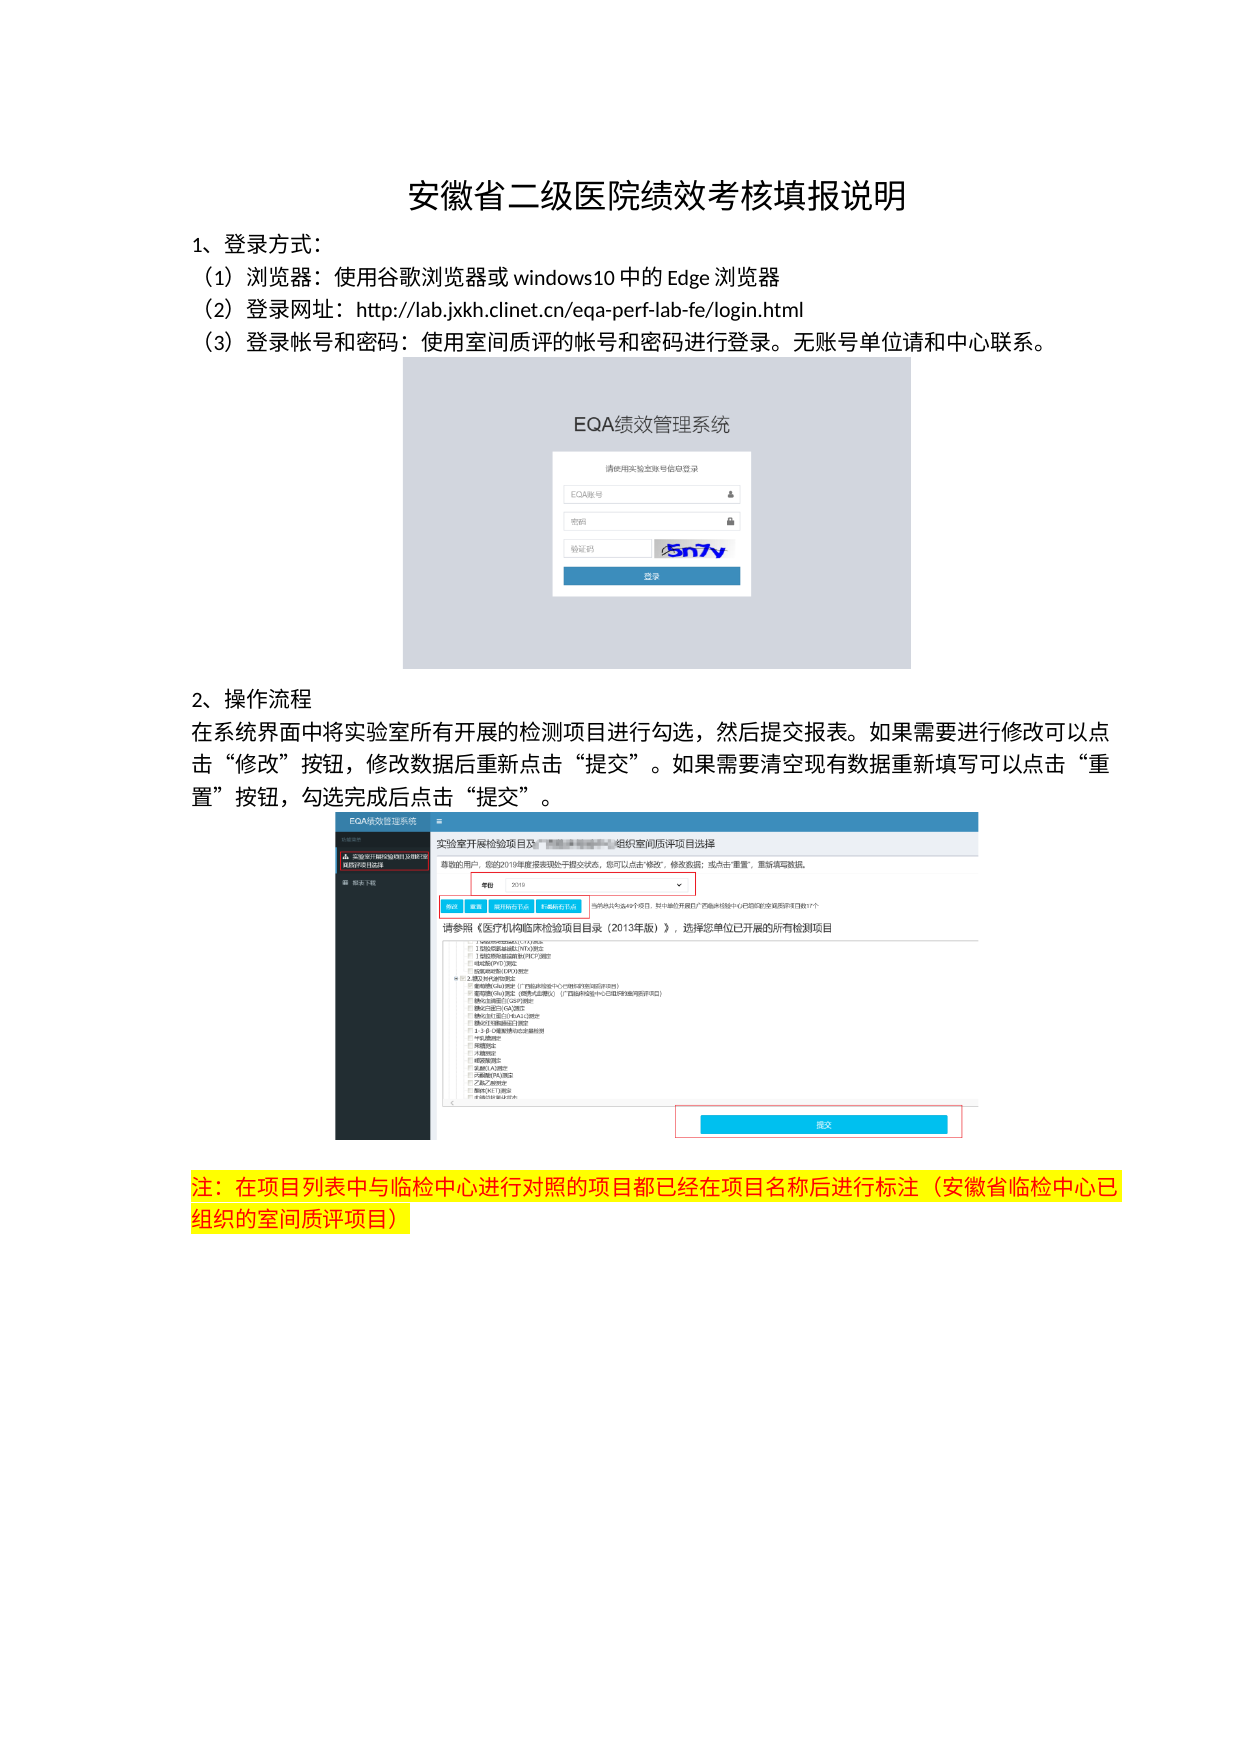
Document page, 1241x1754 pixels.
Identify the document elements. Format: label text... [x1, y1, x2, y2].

list 2、操作流程 [191, 682, 1122, 714]
list 安徽省二级医院绩效考核填报说明 [191, 162, 1122, 227]
picture [402, 357, 911, 669]
picture [335, 812, 979, 1140]
list （2）登录网址：http://lab.jxkh.clinet.cn/eqa-perf-lab-fe/login.html [191, 292, 1122, 324]
list 注：在项目列表中与临检中心进行对照的项目都已经在项目名称后进行标注（安徽省临检中心已组织的室间质评项目） [191, 1202, 1122, 1234]
list （1）浏览器：使用谷歌浏览器或windows10中的Edge浏览器 [191, 259, 1122, 292]
list （3）登录帐号和密码：使用室间质评的帐号和密码进行登录。无账号单位请和中心联系。 [191, 324, 1122, 357]
list 在系统界面中将实验室所有开展的检测项目进行勾选，然后提交报表。如果需要进行修改可以点击“修改”按钮，修改数据后重新点击“提交”。如果需要清空现有数据重新填写可以点击“重置”按钮，勾选完成后点击“提交”。 [191, 714, 1122, 812]
list 1、登录方式： [191, 227, 1122, 259]
